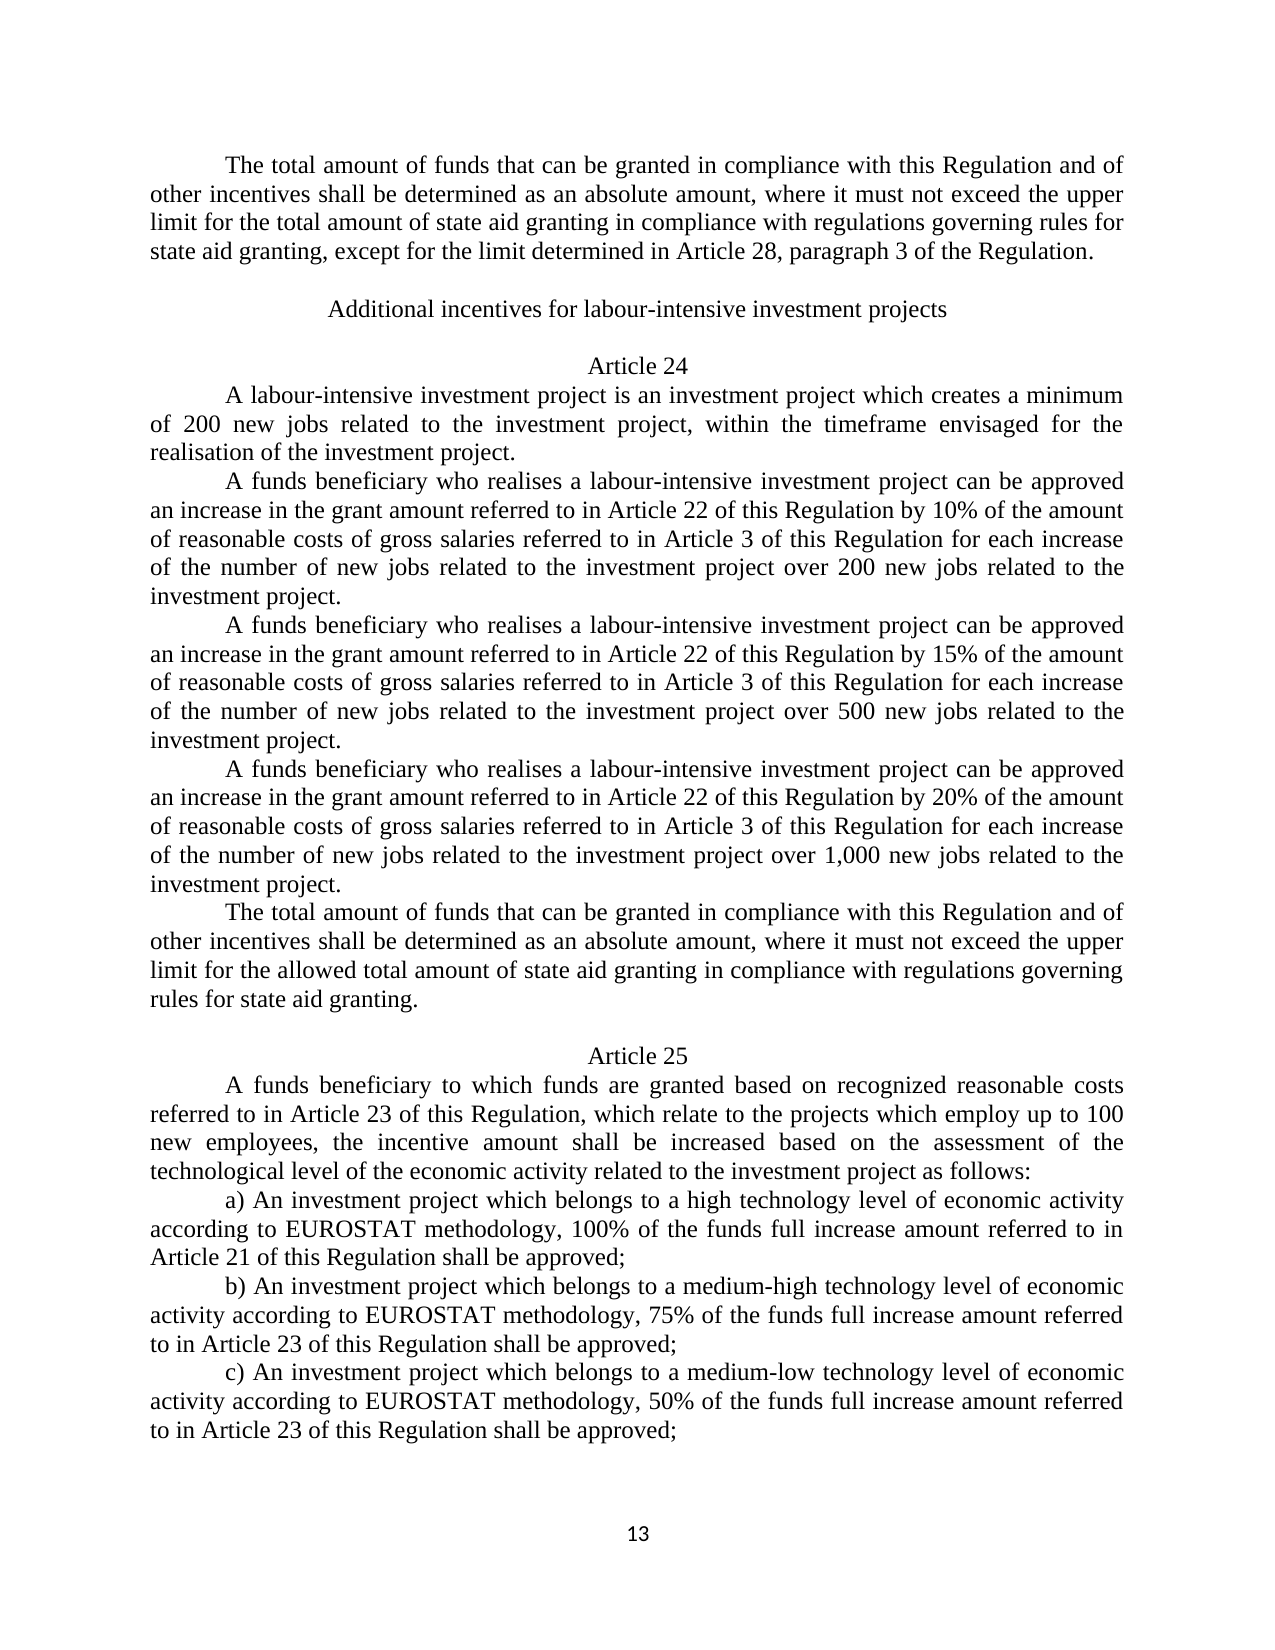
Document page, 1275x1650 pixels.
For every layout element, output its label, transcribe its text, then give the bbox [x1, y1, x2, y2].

text Article 25 [150, 1041, 1125, 1070]
text The total amount of funds that can be granted in compliance with this Regulation and of other incentives shall be determined as an absolute amount, where it must not exceed the upper limit for the total amount of state aid granting in compliance with regulations governing rules for state aid granting, except for the limit determined in Article 28, paragraph 3 of the Regulation. [150, 150, 1125, 265]
text The total amount of funds that can be granted in compliance with this Regulation and of other incentives shall be determined as an absolute amount, where it must not exceed the upper limit for the allowed total amount of state aid granting in compliance with regulations governing rules for state aid granting. [150, 897, 1125, 1012]
text A funds beneficiary who realises a labour-intensive investment project can be approved an increase in the grant amount referred to in Article 22 of this Regulation by 15% of the amount of reasonable costs of gross salaries referred to in Article 3 of this Regulation for each increase of the number of new jobs related to the investment project over 500 new jobs related to the investment project. [150, 610, 1125, 754]
text A funds beneficiary to which funds are granted based on recognized reasonable costs referred to in Article 23 of this Regulation, which relate to the projects which employ up to 100 new employees, the incentive amount shall be increased based on the assessment of the technological level of the economic activity related to the investment project as follows: [150, 1070, 1125, 1185]
text c) An investment project which belongs to a medium-low technology level of economic activity according to EUROSTAT methodology, 50% of the funds full increase amount referred to in Article 23 of this Regulation shall be approved; [150, 1357, 1125, 1444]
text A labour-intensive investment project is an investment project which creates a minimum of 200 new jobs related to the investment project, within the timeframe envisaged for the realisation of the investment project. [150, 380, 1125, 466]
text Additional incentives for labour-intensive investment projects [150, 294, 1125, 322]
text b) An investment project which belongs to a medium-high technology level of economic activity according to EUROSTAT methodology, 75% of the funds full increase amount referred to in Article 23 of this Regulation shall be approved; [150, 1271, 1125, 1357]
text A funds beneficiary who realises a labour-intensive investment project can be approved an increase in the grant amount referred to in Article 22 of this Regulation by 10% of the amount of reasonable costs of gross salaries referred to in Article 3 of this Regulation for each increase of the number of new jobs related to the investment project over 200 new jobs related to the investment project. [150, 466, 1125, 610]
text Article 24 [150, 351, 1125, 380]
text a) An investment project which belongs to a high technology level of economic activity according to EUROSTAT methodology, 100% of the funds full increase amount referred to in Article 21 of this Regulation shall be approved; [150, 1185, 1125, 1271]
text A funds beneficiary who realises a labour-intensive investment project can be approved an increase in the grant amount referred to in Article 22 of this Regulation by 20% of the amount of reasonable costs of gross salaries referred to in Article 3 of this Regulation for each increase of the number of new jobs related to the investment project over 1,000 new jobs related to the investment project. [150, 754, 1125, 897]
